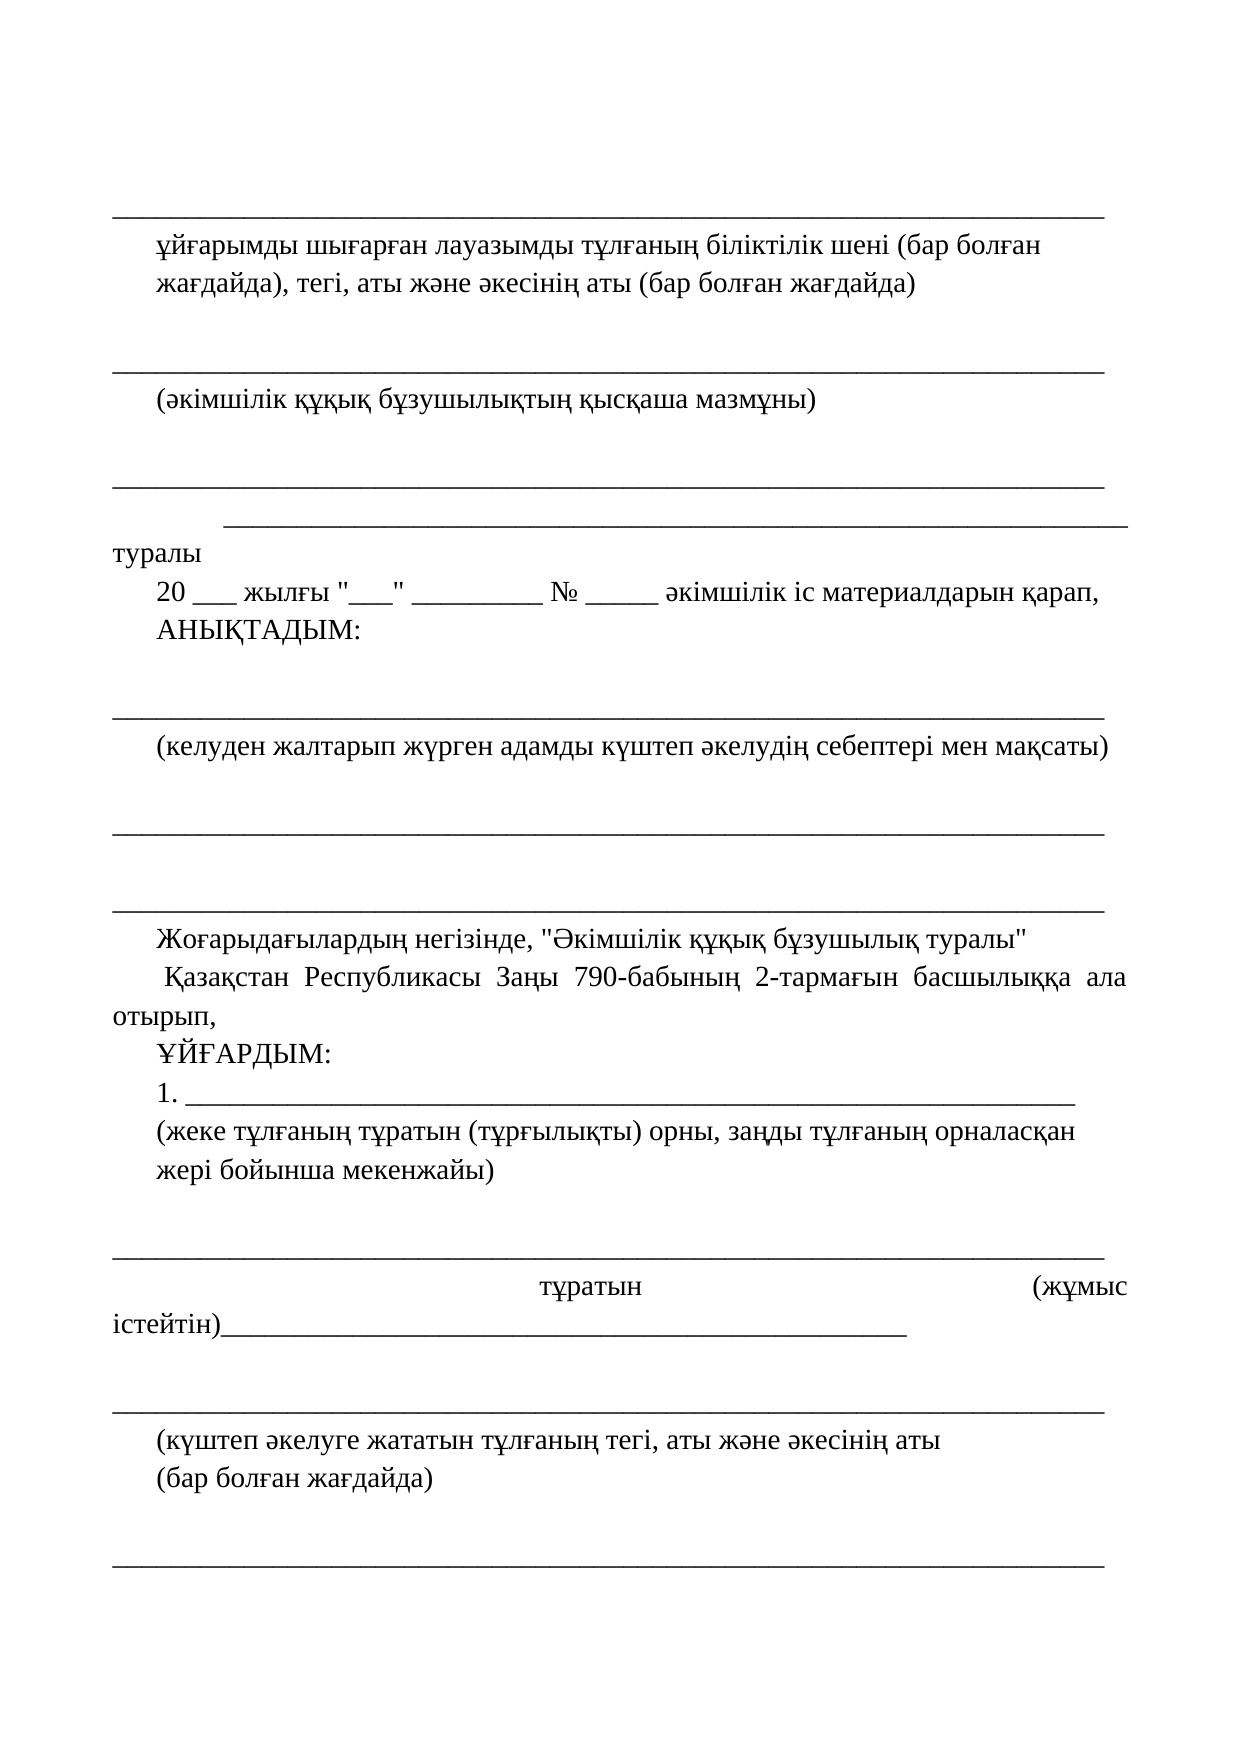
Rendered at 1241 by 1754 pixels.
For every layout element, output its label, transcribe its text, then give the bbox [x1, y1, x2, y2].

text ____________________________________________________________________ [112, 304, 1128, 376]
text тұратын (жұмыс істейтін)_______________________________________________ [112, 1268, 1128, 1340]
text АНЫҚТАДЫМ: [112, 612, 1128, 646]
text (келуден жалтарып жүрген адамды күштеп әкелудің себептері мен мақсаты) [112, 728, 1128, 762]
text ______________________________________________________________ туралы [112, 497, 1128, 569]
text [112, 1499, 1128, 1571]
text ҰЙҒАРДЫМ: [112, 1036, 1128, 1070]
text жағдайда), тегі, аты және әкесінің аты (бар болған жағдайда) [112, 266, 1128, 299]
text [112, 1345, 1128, 1417]
text ____________________________________________________________________ [112, 767, 1128, 839]
text Қазақстан Республикасы Заңы 790-бабының 2-тармағын басшылыққа ала отырып, [112, 959, 1128, 1031]
text (бар болған жағдайда) [112, 1460, 1128, 1494]
text жері бойынша мекенжайы) [112, 1152, 1128, 1186]
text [112, 150, 1128, 222]
text ұйғарымды шығарған лауазымды тұлғаның біліктілік шені (бар болған [112, 227, 1128, 261]
text 1. _____________________________________________________________ [112, 1075, 1128, 1108]
text ____________________________________________________________________ [112, 1191, 1128, 1263]
text ____________________________________________________________________ [112, 844, 1128, 916]
text (жеке тұлғаның тұратын (тұрғылықты) орны, заңды тұлғаның орналасқан [112, 1113, 1128, 1147]
text ____________________________________________________________________ [112, 420, 1128, 492]
text ____________________________________________________________________ [112, 651, 1128, 723]
text (әкімшілік құқық бұзушылықтың қысқаша мазмұны) [112, 381, 1128, 415]
text (күштеп әкелуге жататын тұлғаның тегі, аты және әкесінің аты [112, 1422, 1128, 1455]
text 20 ___ жылғы "___" _________ № _____ әкімшілік іс материалдарын қарап, [112, 574, 1128, 607]
text Жоғарыдағылардың негізінде, "Әкімшілік құқық бұзушылық туралы" [112, 921, 1128, 954]
